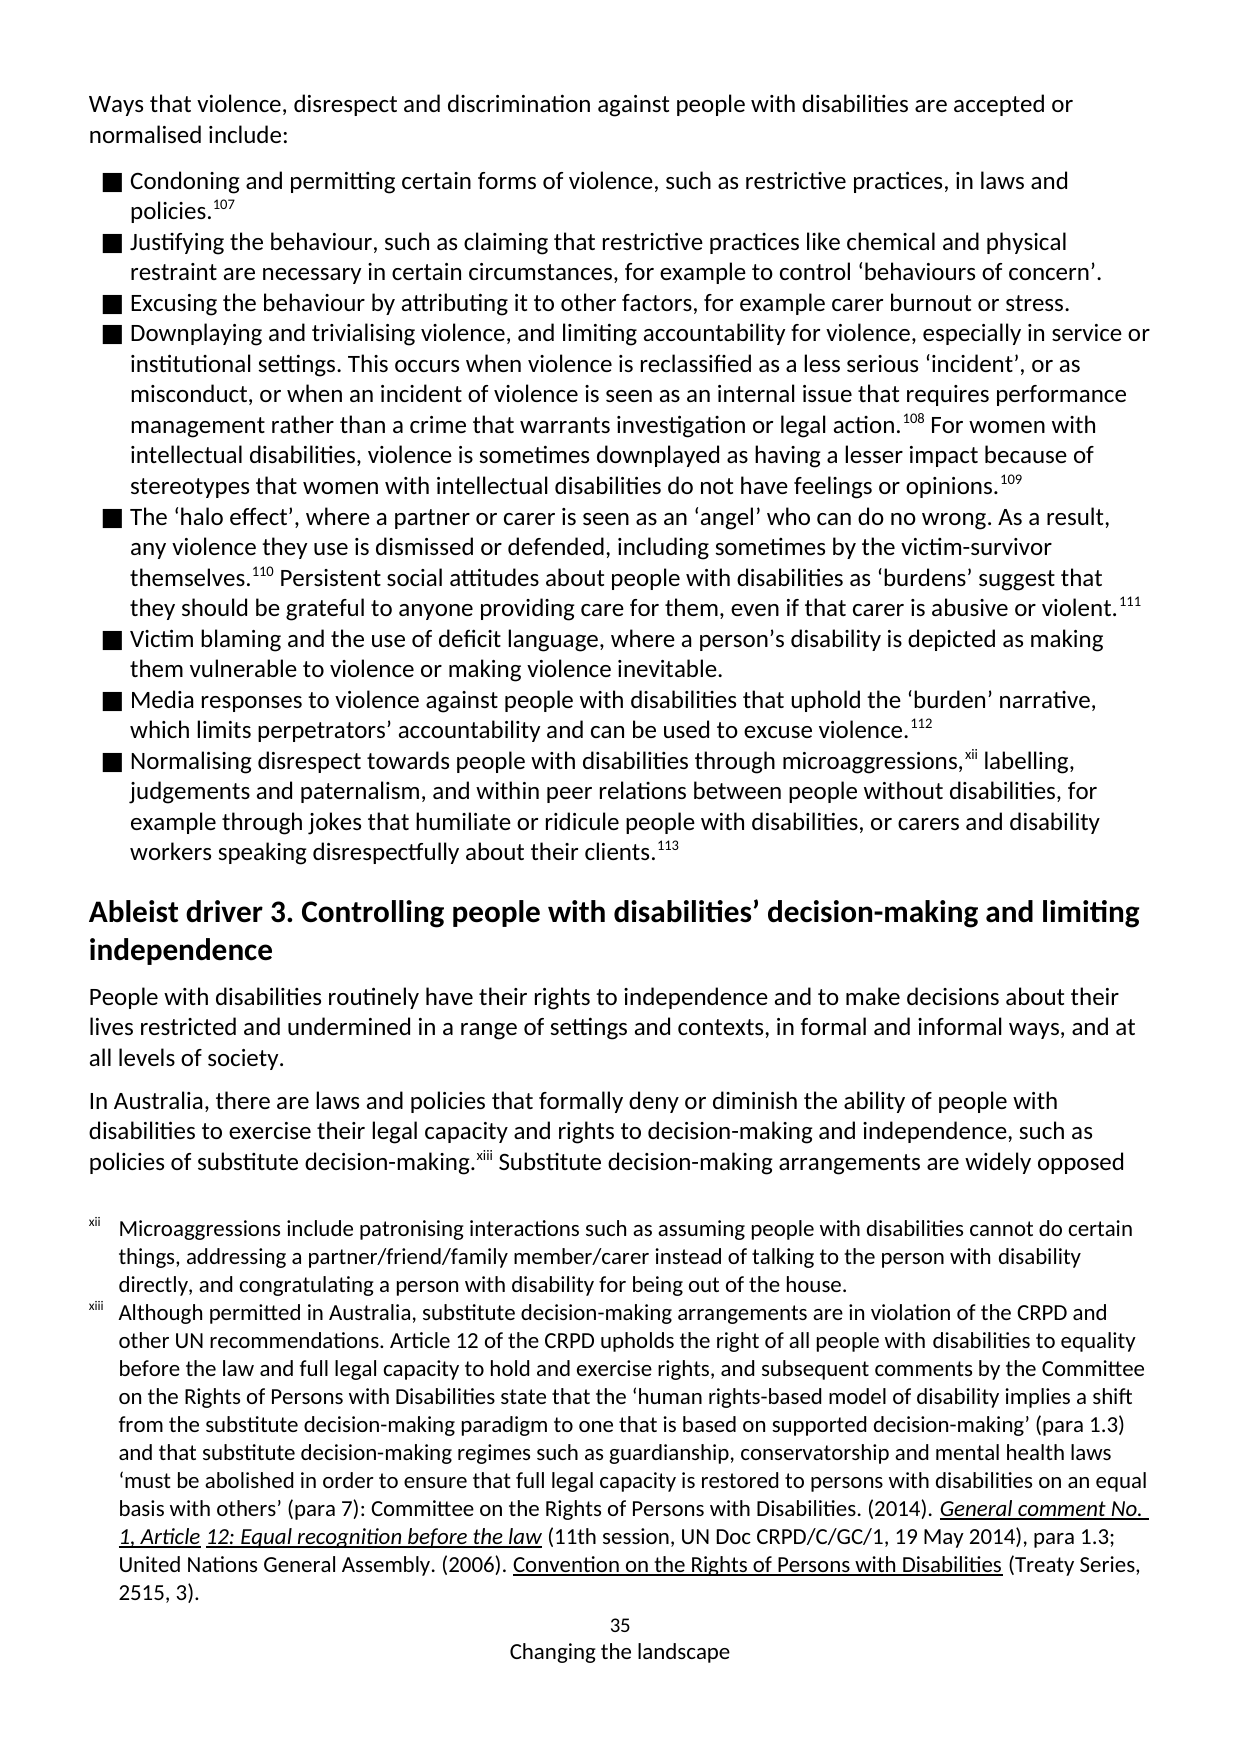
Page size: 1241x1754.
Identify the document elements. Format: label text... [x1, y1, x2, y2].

list Excusing the behaviour by attributing it to other factors, for example carer burnout or stress. [100, 287, 1152, 318]
list Media responses to violence against people with disabilities that uphold the ‘burden’ narrative, which limits perpetrators’ accountability and can be used to excuse violence. [100, 684, 1152, 745]
list Justifying the behaviour, such as claiming that restrictive practices like chemical and physical restraint are necessary in certain circumstances, for example to control ‘behaviours of concern’. [100, 226, 1152, 287]
text In Australia, there are laws and policies that formally deny or diminish the ability of people with disabilities to exercise their legal capacity and rights to decision-making and independence, such as policies of substitute decision-making. Substitute decision-making arrangements are widely opposed by Disabled People’s Organisations in Australia. They can undermine the individual autonomy, preferences and rights of people with disabilities, for example by enabling forced medical interventions or placements in segregated facilities, or by removing choice and control over finances, living situations and social participation. Instead, these decisions become the choices of other people such as carers, guardians, family members, National Disability Insurance Scheme (NDIS) planners or plan nominees, service providers and policy-makers. Such laws and policies, and the processes through which they are developed, also typically fail to account for gender or the differences between men and women with disabilities. This further reduces opportunities for women and girls with disabilities to be independent and act as decision-makers. [89, 1085, 1152, 1176]
text People with disabilities routinely have their rights to independence and to make decisions about their lives restricted and undermined in a range of settings and contexts, in formal and informal ways, and at all levels of society. [89, 981, 1152, 1072]
list Condoning and permitting certain forms of violence, such as restrictive practices, in laws and policies. [100, 165, 1152, 226]
list The ‘halo effect’, where a partner or carer is seen as an ‘angel’ who can do no wrong. As a result, any violence they use is dismissed or defended, including sometimes by the victim-survivor themselves. Persistent social attitudes about people with disabilities as ‘burdens’ suggest that they should be grateful to anyone providing care for them, even if that carer is abusive or violent. [100, 501, 1152, 623]
list Downplaying and trivialising violence, and limiting accountability for violence, especially in service or institutional settings. This occurs when violence is reclassified as a less serious ‘incident’, or as misconduct, or when an incident of violence is seen as an internal issue that requires performance management rather than a crime that warrants investigation or legal action. For women with intellectual disabilities, violence is sometimes downplayed as having a lesser impact because of stereotypes that women with intellectual disabilities do not have feelings or opinions. [100, 318, 1152, 501]
subtitle Ableist driver 3. Controlling people with disabilities’ decision-making and limiting independence [89, 892, 1152, 968]
text Ways that violence, disrespect and discrimination against people with disabilities are accepted or normalised include: [89, 89, 1152, 150]
list Normalising disrespect towards people with disabilities through microaggressions, labelling, judgements and paternalism, and within peer relations between people without disabilities, for example through jokes that humiliate or ridicule people with disabilities, or carers and disability workers speaking disrespectfully about their clients. [100, 745, 1152, 867]
list Victim blaming and the use of deficit language, where a person’s disability is depicted as making them vulnerable to violence or making violence inevitable. [100, 623, 1152, 684]
